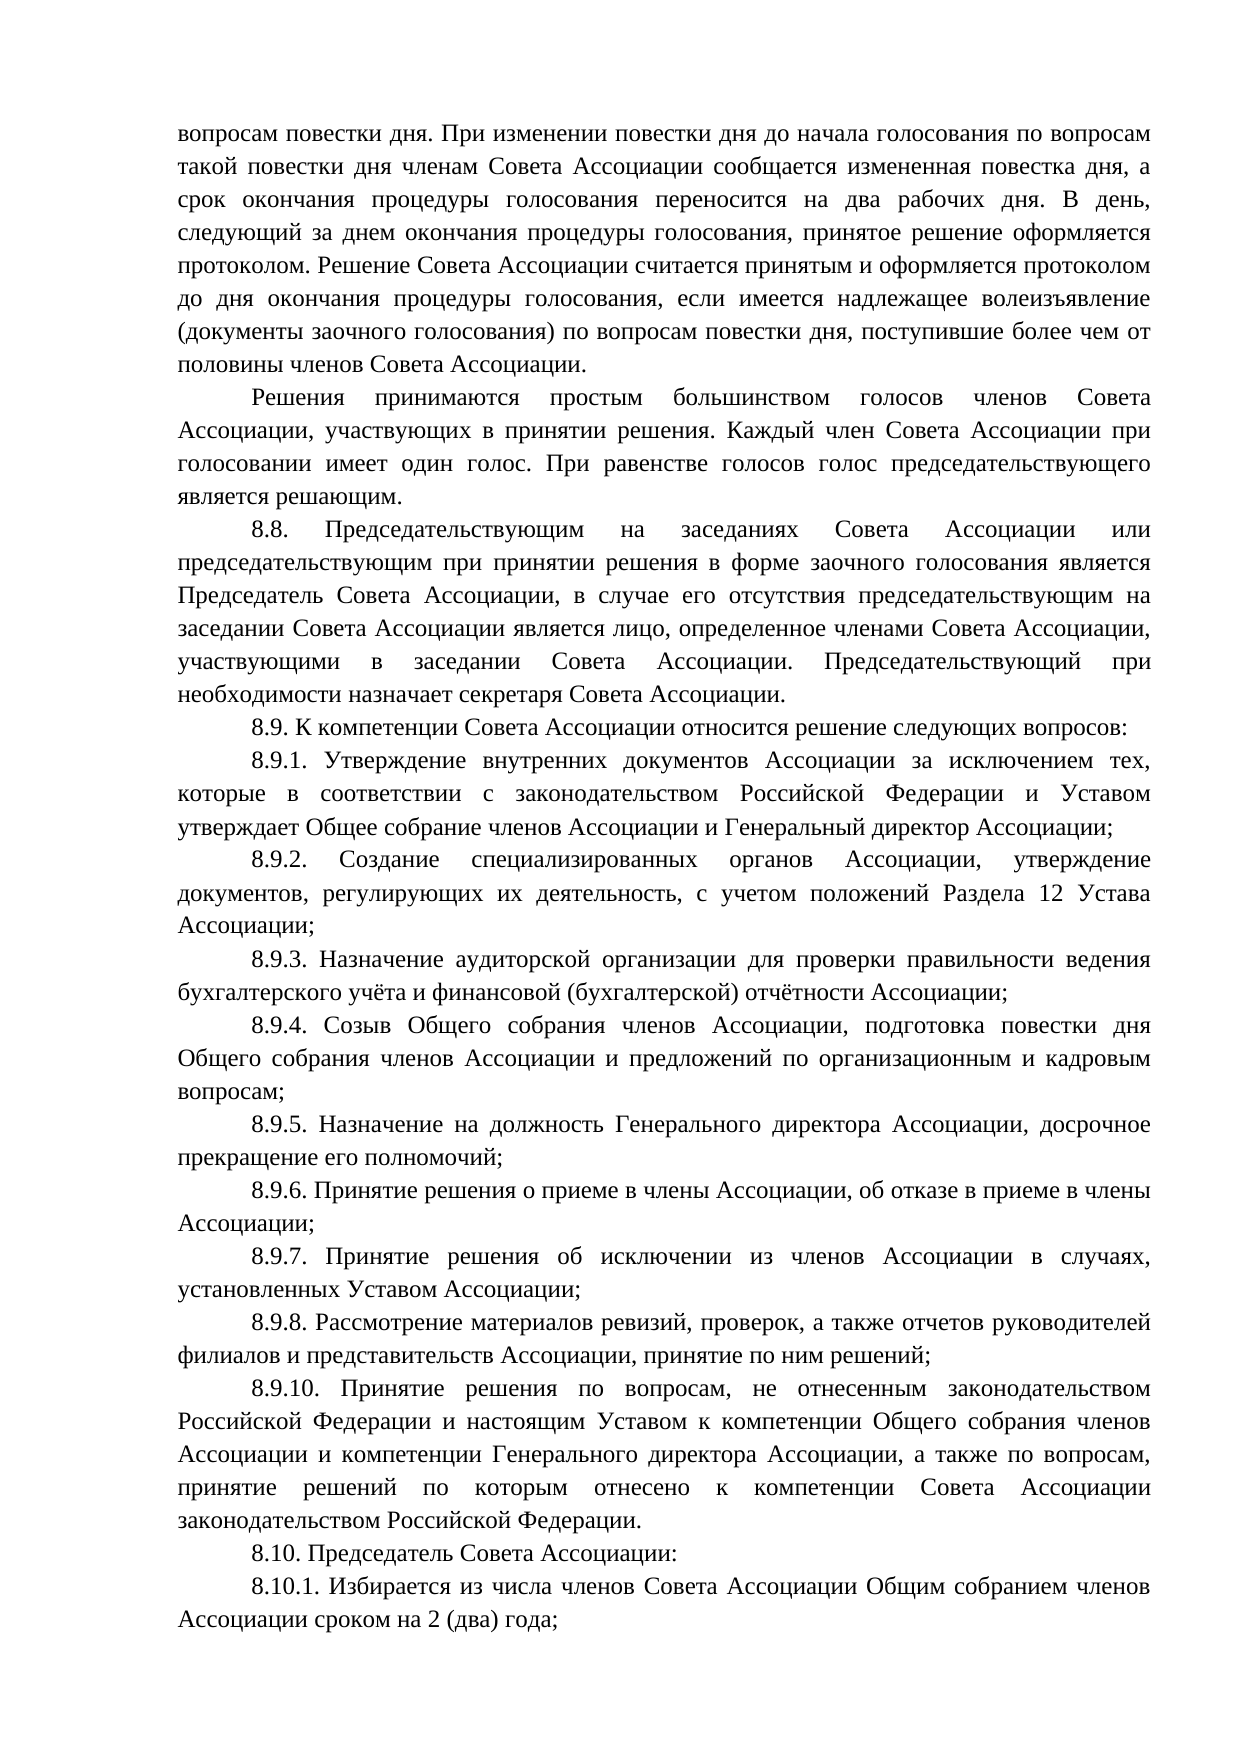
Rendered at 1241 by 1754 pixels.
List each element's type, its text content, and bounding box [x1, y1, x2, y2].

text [177, 118, 1152, 378]
text 8.9.8. Рассмотрение материалов ревизий, проверок, а также отчетов руководителей филиалов и представительств Ассоциации, принятие по ним решений; [177, 1307, 1152, 1369]
text 8.9.5. Назначение на должность Генерального директора Ассоциации, досрочное прекращение его полномочий; [177, 1109, 1152, 1171]
text Решения принимаются простым большинством голосов членов Совета Ассоциации, участвующих в принятии решения. Каждый член Совета Ассоциации при голосовании имеет один голос. При равенстве голосов голос председательствующего является решающим. [177, 382, 1152, 510]
text 8.10. Председатель Совета Ассоциации: [177, 1538, 1152, 1567]
text 8.9. К компетенции Совета Ассоциации относится решение следующих вопросов: [177, 712, 1152, 741]
text 8.9.2. Создание специализированных органов Ассоциации, утверждение документов, регулирующих их деятельность, с учетом положений Раздела 12 Устава Ассоциации; [177, 844, 1152, 939]
text 8.9.6. Принятие решения о приеме в члены Ассоциации, об отказе в приеме в члены Ассоциации; [177, 1175, 1152, 1237]
text 8.10.1. Избирается из числа членов Совета Ассоциации Общим собранием членов Ассоциации сроком на 2 (два) года; [177, 1571, 1152, 1633]
text 8.9.7. Принятие решения об исключении из членов Ассоциации в случаях, установленных Уставом Ассоциации; [177, 1241, 1152, 1303]
text 8.9.1. Утверждение внутренних документов Ассоциации за исключением тех, которые в соответствии с законодательством Российской Федерации и Уставом утверждает Общее собрание членов Ассоциации и Генеральный директор Ассоциации; [177, 746, 1152, 840]
text 8.9.3. Назначение аудиторской организации для проверки правильности ведения бухгалтерского учёта и финансовой (бухгалтерской) отчётности Ассоциации; [177, 944, 1152, 1005]
text 8.9.10. Принятие решения по вопросам, не отнесенным законодательством Российской Федерации и настоящим Уставом к компетенции Общего собрания членов Ассоциации и компетенции Генерального директора Ассоциации, а также по вопросам, принятие решений по которым отнесено к компетенции Совета Ассоциации законодательством Российской Федерации. [177, 1373, 1152, 1534]
text 8.9.4. Созыв Общего собрания членов Ассоциации, подготовка повестки дня Общего собрания членов Ассоциации и предложений по организационным и кадровым вопросам; [177, 1010, 1152, 1104]
text 8.8. Председательствующим на заседаниях Совета Ассоциации или председательствующим при принятии решения в форме заочного голосования является Председатель Совета Ассоциации, в случае его отсутствия председательствующим на заседании Совета Ассоциации является лицо, определенное членами Совета Ассоциации, участвующими в заседании Совета Ассоциации. Председательствующий при необходимости назначает секретаря Совета Ассоциации. [177, 514, 1152, 708]
